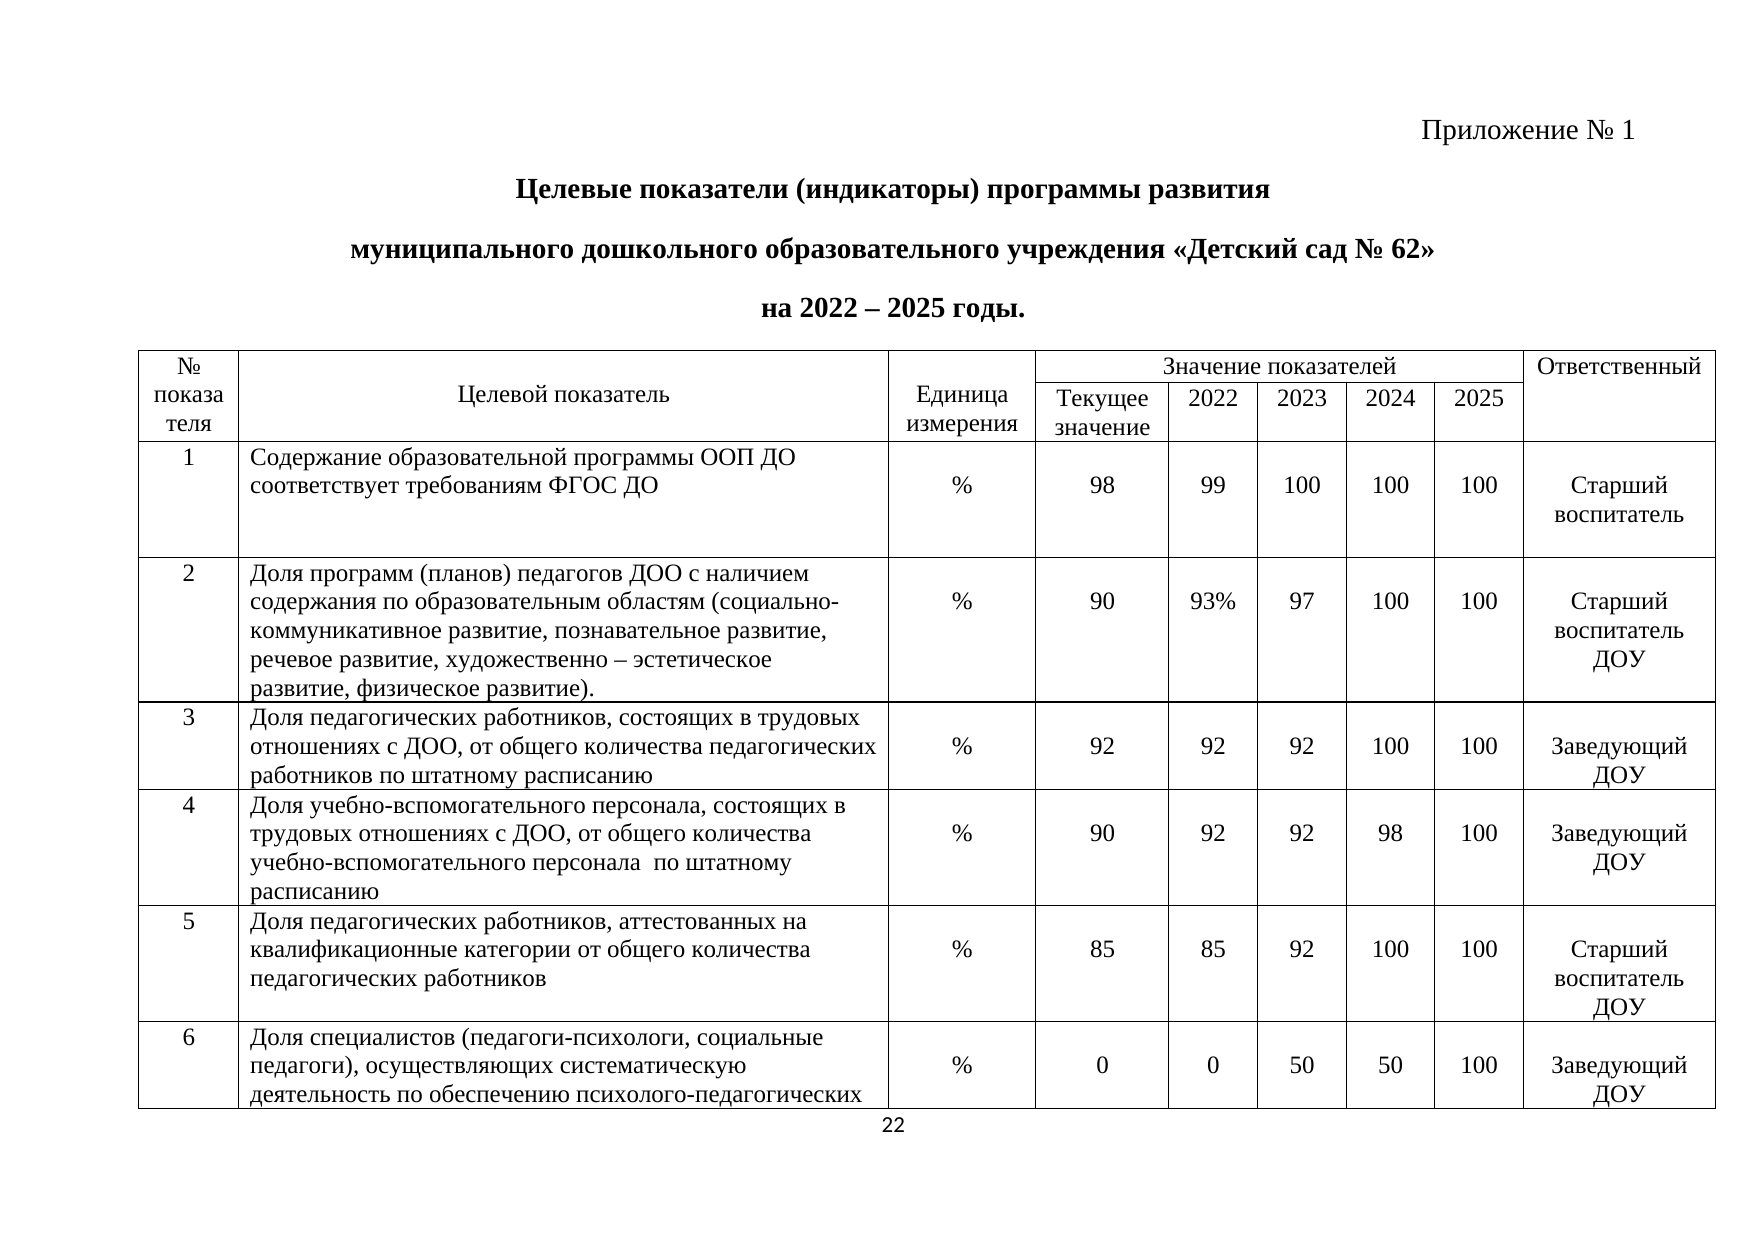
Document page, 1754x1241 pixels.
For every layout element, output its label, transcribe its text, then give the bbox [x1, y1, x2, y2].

table_cell 92 [1258, 703, 1346, 789]
table_cell Старший воспитатель [1524, 442, 1715, 557]
table_cell Содержание образовательной программы ООП ДО соответствует требованиям ФГОС ДО [239, 442, 888, 557]
table_cell 98 [1347, 790, 1434, 905]
table_cell 0 [1036, 1022, 1168, 1108]
table_cell 100 [1435, 442, 1523, 557]
table_cell Доля педагогических работников, состоящих в трудовых отношениях с ДОО, от общего количества педагогических работников по штатному расписанию [239, 703, 888, 789]
table_cell 4 [139, 790, 238, 905]
text Приложение № 1 [150, 112, 1636, 146]
table_cell % [889, 442, 1035, 557]
table_cell % [889, 790, 1035, 905]
table_cell 2024 [1347, 383, 1434, 441]
table_cell 2025 [1435, 383, 1523, 441]
table_header Целевой показатель [239, 351, 888, 441]
table_header Значение показателей [1036, 351, 1523, 382]
table_cell 85 [1036, 906, 1168, 1021]
table_cell 100 [1435, 1022, 1523, 1108]
table_cell Заведующий ДОУ [1524, 703, 1715, 789]
table_cell 2 [139, 558, 238, 701]
table_header № показателя [139, 351, 238, 441]
table_cell Текущее значение [1036, 383, 1168, 441]
table_cell 99 [1169, 442, 1257, 557]
table_cell Заведующий ДОУ [1524, 1022, 1715, 1108]
table_cell 85 [1169, 906, 1257, 1021]
table_cell Доля педагогических работников, аттестованных на квалификационные категории от общего количества педагогических работников [239, 906, 888, 1021]
table_cell % [889, 558, 1035, 701]
table_cell Доля учебно-вспомогательного персонала, состоящих в трудовых отношениях с ДОО, от общего количества учебно-вспомогательного персонала по штатному расписанию [239, 790, 888, 905]
table_cell Старший воспитатель ДОУ [1524, 558, 1715, 701]
table_cell 0 [1169, 1022, 1257, 1108]
table_cell Заведующий ДОУ [1524, 790, 1715, 905]
table_cell 93% [1169, 558, 1257, 701]
table_cell 100 [1435, 906, 1523, 1021]
table_cell 100 [1347, 558, 1434, 701]
table_cell 100 [1347, 442, 1434, 557]
text на 2022 – 2025 годы. [150, 290, 1636, 324]
table_cell 2022 [1169, 383, 1257, 441]
table_cell 97 [1258, 558, 1346, 701]
table_cell 50 [1347, 1022, 1434, 1108]
table_cell 90 [1036, 558, 1168, 701]
table_cell 92 [1036, 703, 1168, 789]
text муниципального дошкольного образовательного учреждения «Детский сад № 62» [150, 231, 1636, 264]
table_cell 100 [1435, 703, 1523, 789]
table_cell 2023 [1258, 383, 1346, 441]
table_cell % [889, 1022, 1035, 1108]
table_cell Старший воспитатель ДОУ [1524, 906, 1715, 1021]
table_cell 6 [139, 1022, 238, 1108]
table_cell 92 [1258, 790, 1346, 905]
table_cell 100 [1347, 906, 1434, 1021]
table_header Ответственный [1524, 351, 1715, 441]
table_cell 90 [1036, 790, 1168, 905]
table_cell Доля программ (планов) педагогов ДОО с наличием содержания по образовательным областям (социально-коммуникативное развитие, познавательное развитие, речевое развитие, художественно – эстетическое развитие, физическое развитие). [239, 558, 888, 701]
table_cell 100 [1258, 442, 1346, 557]
text Целевые показатели (индикаторы) программы развития [150, 172, 1636, 205]
table_cell 100 [1347, 703, 1434, 789]
table_cell 3 [139, 703, 238, 789]
table_cell 100 [1435, 790, 1523, 905]
table_cell 100 [1435, 558, 1523, 701]
table_cell % [889, 906, 1035, 1021]
table_cell 92 [1169, 703, 1257, 789]
table_cell 98 [1036, 442, 1168, 557]
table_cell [239, 1022, 888, 1108]
table_cell 50 [1258, 1022, 1346, 1108]
table_cell % [889, 703, 1035, 789]
table_cell 92 [1258, 906, 1346, 1021]
table_cell 1 [139, 442, 238, 557]
table_header Единица измерения [889, 351, 1035, 441]
table_cell 92 [1169, 790, 1257, 905]
table_cell 5 [139, 906, 238, 1021]
